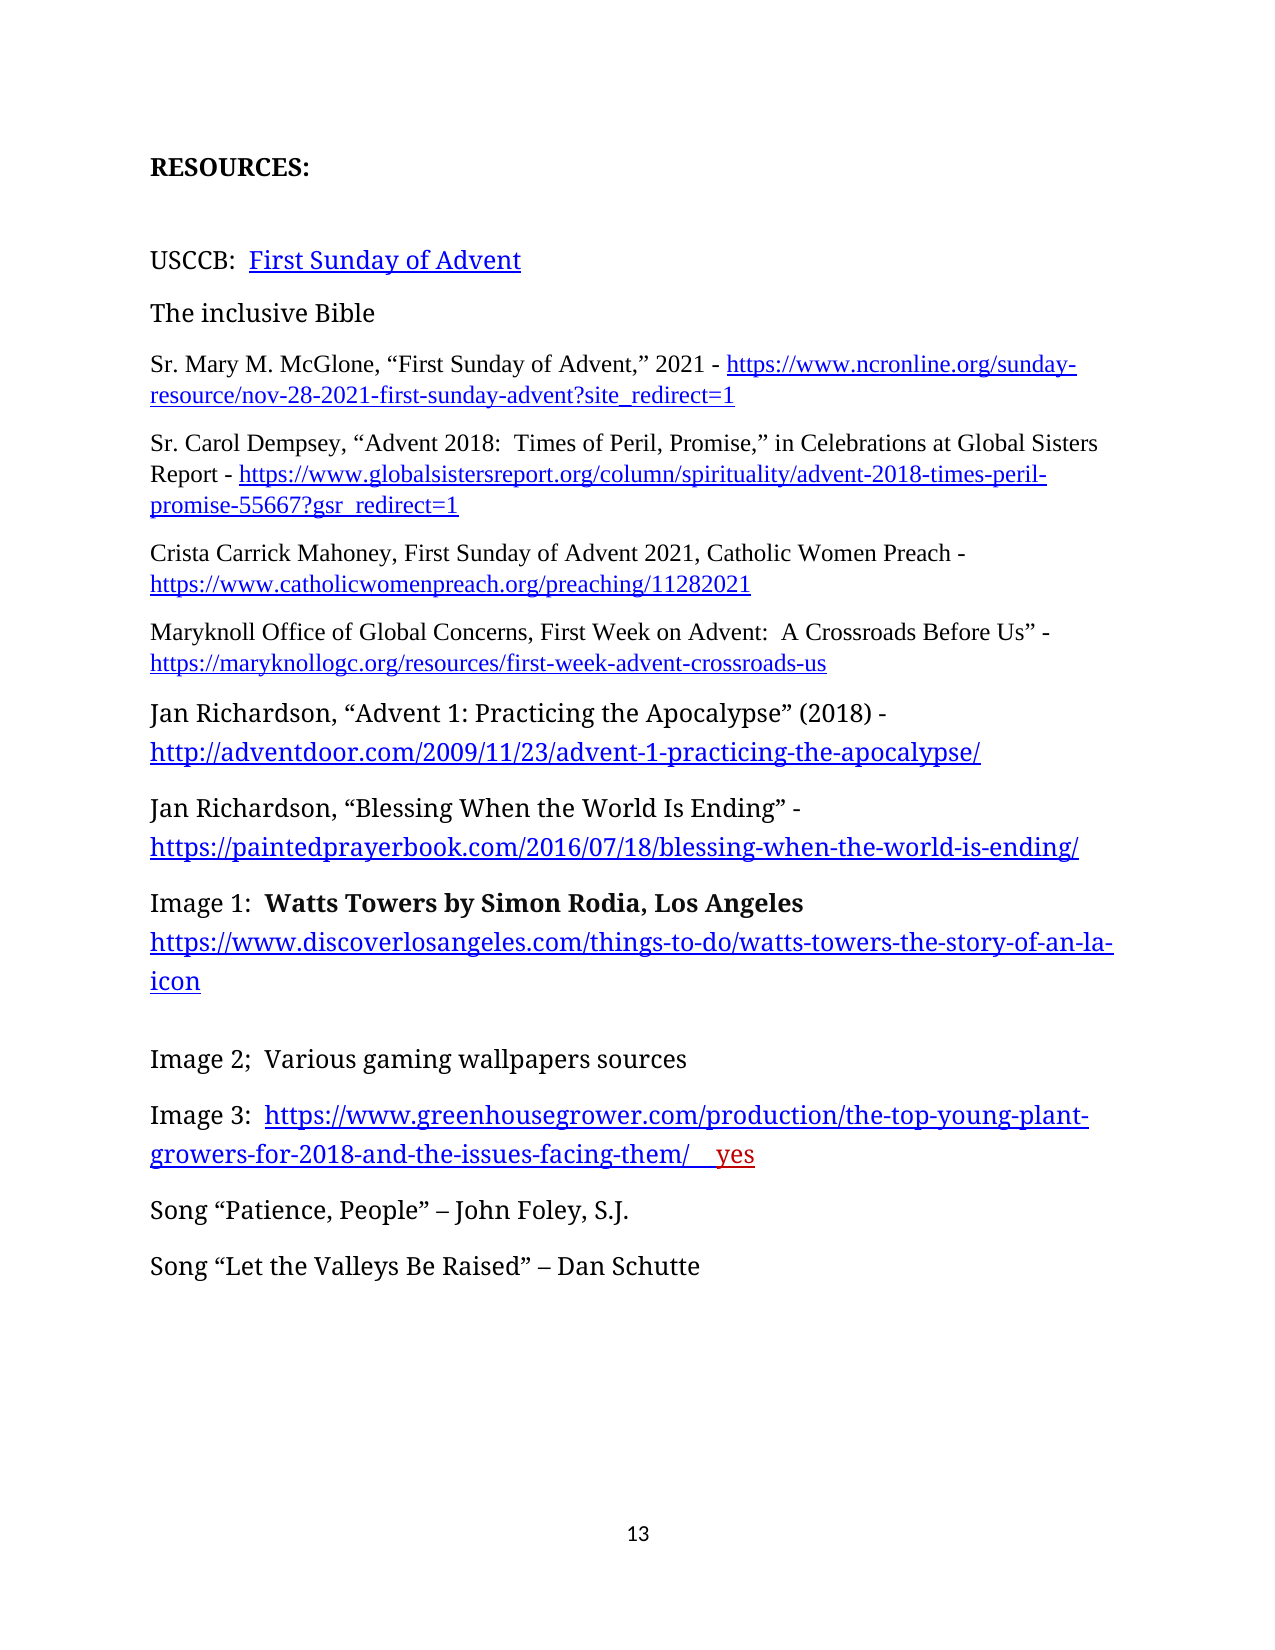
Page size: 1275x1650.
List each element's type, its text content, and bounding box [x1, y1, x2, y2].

text USCCB: First Sunday of Advent [150, 243, 1125, 277]
text RESOURCES: [150, 150, 1125, 184]
text Sr. Mary M. McGlone, “First Sunday of Advent,” 2021 - https://www.ncronline.org/sunday-resource/nov-28-2021-first-sunday-advent?site_redirect=1 [150, 349, 1125, 409]
text Image 2; Various gaming wallpapers sources [150, 1042, 1125, 1076]
text https://www.discoverlosangeles.com/things-to-do/watts-towers-the-story-of-an-la-icon [150, 925, 1125, 998]
text Crista Carrick Mahoney, First Sunday of Advent 2021, Catholic Women Preach - https://www.catholicwomenpreach.org/preaching/11282021 [150, 538, 1125, 598]
text Image 3: https://www.greenhousegrower.com/production/the-top-young-plant-growers-for-2018-and-the-issues-facing-them/ yes [150, 1098, 1125, 1171]
text Jan Richardson, “Blessing When the World Is Ending” - https://paintedprayerbook.com/2016/07/18/blessing-when-the-world-is-ending/ [150, 791, 1125, 864]
text Image 1: Watts Towers by Simon Rodia, Los Angeles [150, 886, 1125, 919]
text Jan Richardson, “Advent 1: Practicing the Apocalypse” (2018) - http://adventdoor.com/2009/11/23/advent-1-practicing-the-apocalypse/ [150, 696, 1125, 769]
text Sr. Carol Dempsey, “Advent 2018: Times of Peril, Promise,” in Celebrations at Global Sisters Report - https://www.globalsistersreport.org/column/spirituality/advent-2018-times-peril-promise-55667?gsr_redirect=1 [150, 428, 1125, 519]
text The inclusive Bible [150, 296, 1125, 330]
text Song “Patience, People” – John Foley, S.J. [150, 1193, 1125, 1227]
text Maryknoll Office of Global Concerns, First Week on Advent: A Crossroads Before Us” - https://maryknollogc.org/resources/first-week-advent-crossroads-us [150, 617, 1125, 677]
text Song “Let the Valleys Be Raised” – Dan Schutte [150, 1249, 1125, 1283]
